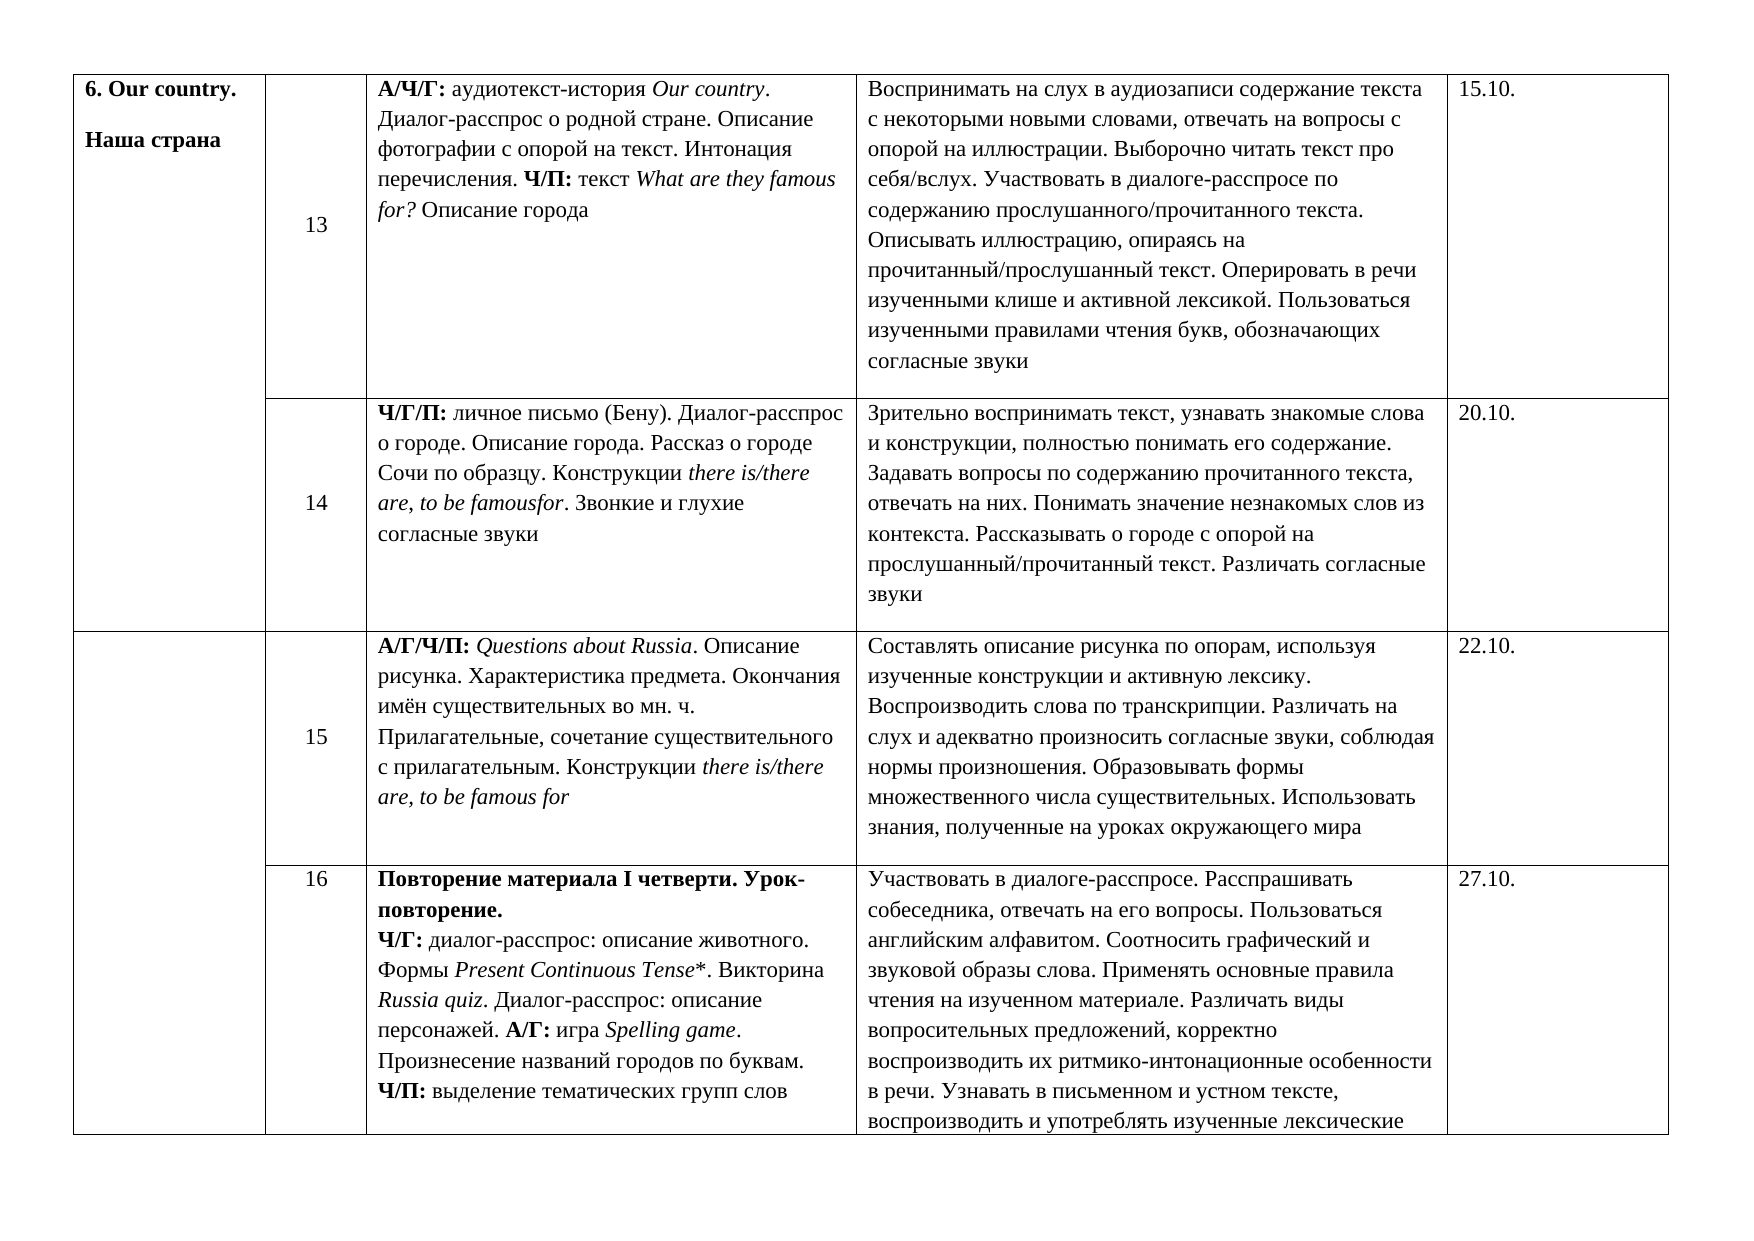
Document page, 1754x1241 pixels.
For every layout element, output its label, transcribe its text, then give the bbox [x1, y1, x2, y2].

table_cell А/Г/Ч/П: Questions about . Описание рисунка. Характеристика предмета. Окончания имён существительных во мн. ч. Прилагательные, сочетание существительного с прилагательным. Конструкции there is/there are, to be famous for [367, 632, 856, 864]
table_cell 6. Our country. Наша страна [74, 75, 265, 631]
table_cell Зрительно воспринимать текст, узнавать знакомые слова и конструкции, полностью понимать его содержание. Задавать вопросы по содержанию прочитанного текста, отвечать на них. Понимать значение незнакомых слов из контекста. Рассказывать о городе с опорой на прослушанный/прочитанный текст. Различать согласные звуки [857, 399, 1447, 631]
table_cell 14 [266, 399, 366, 631]
table_cell А/Ч/Г: аудиотекст-история Our country. Диалог-расспрос о родной стране. Описание фотографии с опорой на текст. Интонация перечисления. Ч/П: текст What are they famous for? Описание города [367, 75, 856, 398]
table_cell 13 [266, 75, 366, 398]
table_cell 15.10. [1448, 75, 1668, 398]
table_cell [857, 866, 1447, 1133]
table_cell Воспринимать на слух в аудиозаписи содержание текста с некоторыми новыми словами, отвечать на вопросы с опорой на иллюстрации. Выборочно читать текст про себя/вслух. Участвовать в диалоге-расспросе по содержанию прослушанного/прочитанного текста. Описывать иллюстрацию, опираясь на прочитанный/прослушанный текст. Оперировать в речи изученными клише и активной лексикой. Пользоваться изученными правилами чтения букв, обозначающих согласные звуки [857, 75, 1447, 398]
table_cell Ч/Г/П: личное письмо (Бену). Диалог-расспрос о городе. Описание города. Рассказ о городе Сочи по образцу. Конструкции there is/there are, to be famousfor. Звонкие и глухие согласные звуки [367, 399, 856, 631]
table_cell 22.10. [1448, 632, 1668, 864]
table_cell 15 [266, 632, 366, 864]
table_cell 20.10. [1448, 399, 1668, 631]
table_cell [74, 632, 265, 1133]
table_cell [367, 866, 856, 1133]
table_cell 27.10. [1448, 866, 1668, 1133]
table_cell 16 [266, 866, 366, 1133]
table_cell Составлять описание рисунка по опорам, используя изученные конструкции и активную лексику. Воспроизводить слова по транскрипции. Различать на слух и адекватно произносить согласные звуки, соблюдая нормы произношения. Образовывать формы множественного числа существительных. Использовать знания, полученные на уроках окружающего мира [857, 632, 1447, 864]
